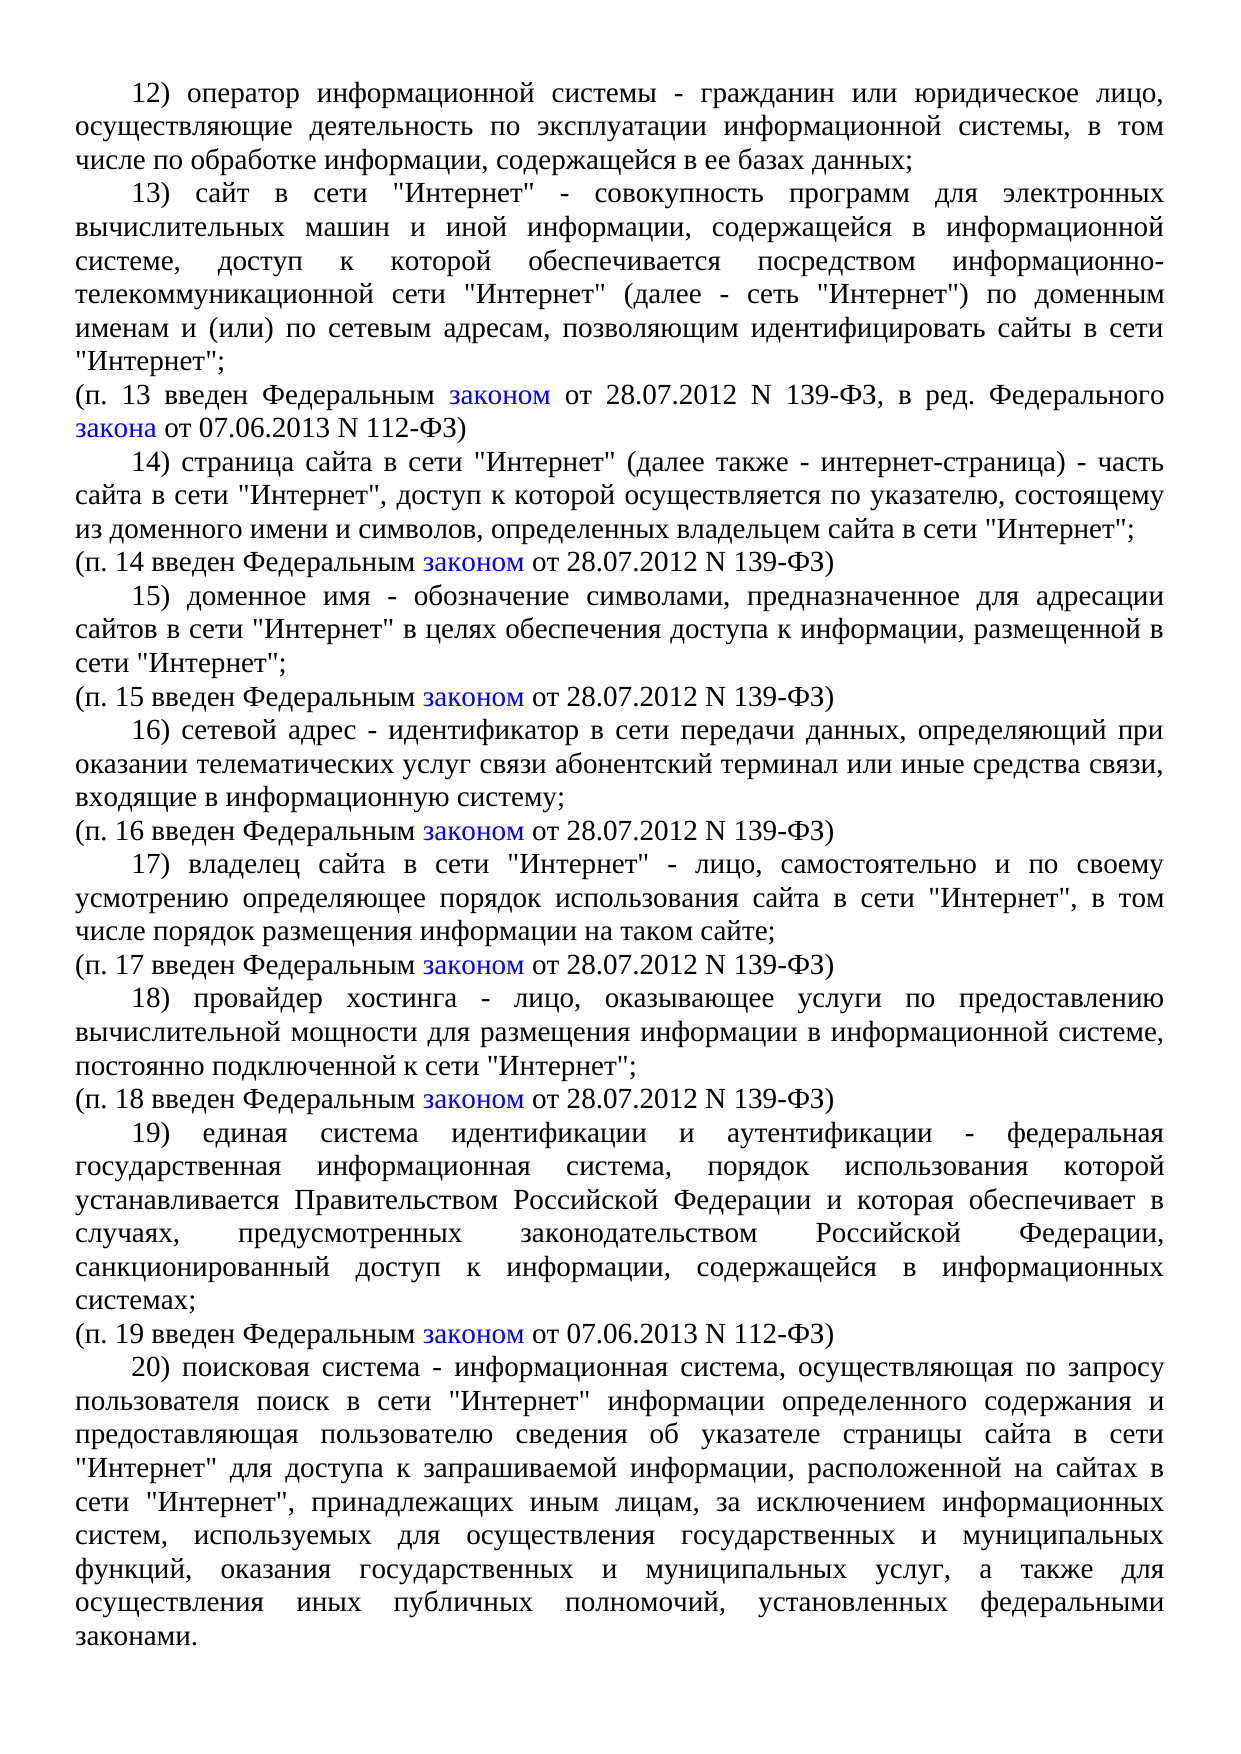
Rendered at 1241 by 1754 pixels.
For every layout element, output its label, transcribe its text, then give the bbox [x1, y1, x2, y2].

text (п. 18 введен Федеральным законом от 28.07.2012 N 139-ФЗ) [75, 1081, 1165, 1115]
text (п. 13 введен Федеральным законом от 28.07.2012 N 139-ФЗ, в ред. Федерального закона от 07.06.2013 N 112-ФЗ) [75, 377, 1165, 444]
text 18) провайдер хостинга - лицо, оказывающее услуги по предоставлению вычислительной мощности для размещения информации в информационной системе, постоянно подключенной к сети "Интернет"; [75, 981, 1165, 1081]
text (п. 17 введен Федеральным законом от 28.07.2012 N 139-ФЗ) [75, 947, 1165, 981]
text 14) страница сайта в сети "Интернет" (далее также - интернет-страница) - часть сайта в сети "Интернет", доступ к которой осуществляется по указателю, состоящему из доменного имени и символов, определенных владельцем сайта в сети "Интернет"; [75, 444, 1165, 544]
text (п. 15 введен Федеральным законом от 28.07.2012 N 139-ФЗ) [75, 679, 1165, 712]
text 20) поисковая система - информационная система, осуществляющая по запросу пользователя поиск в сети "Интернет" информации определенного содержания и предоставляющая пользователю сведения об указателе страницы сайта в сети "Интернет" для доступа к запрашиваемой информации, расположенной на сайтах в сети "Интернет", принадлежащих иным лицам, за исключением информационных систем, используемых для осуществления государственных и муниципальных функций, оказания государственных и муниципальных услуг, а также для осуществления иных публичных полномочий, установленных федеральными законами. [75, 1349, 1165, 1651]
text 16) сетевой адрес - идентификатор в сети передачи данных, определяющий при оказании телематических услуг связи абонентский терминал или иные средства связи, входящие в информационную систему; [75, 712, 1165, 813]
text 17) владелец сайта в сети "Интернет" - лицо, самостоятельно и по своему усмотрению определяющее порядок использования сайта в сети "Интернет", в том числе порядок размещения информации на таком сайте; [75, 846, 1165, 947]
text 13) сайт в сети "Интернет" - совокупность программ для электронных вычислительных машин и иной информации, содержащейся в информационной системе, доступ к которой обеспечивается посредством информационно-телекоммуникационной сети "Интернет" (далее - сеть "Интернет") по доменным именам и (или) по сетевым адресам, позволяющим идентифицировать сайты в сети "Интернет"; [75, 176, 1165, 377]
text (п. 16 введен Федеральным законом от 28.07.2012 N 139-ФЗ) [75, 813, 1165, 846]
text 12) оператор информационной системы - гражданин или юридическое лицо, осуществляющие деятельность по эксплуатации информационной системы, в том числе по обработке информации, содержащейся в ее базах данных; [75, 75, 1165, 176]
text 15) доменное имя - обозначение символами, предназначенное для адресации сайтов в сети "Интернет" в целях обеспечения доступа к информации, размещенной в сети "Интернет"; [75, 578, 1165, 679]
text (п. 19 введен Федеральным законом от 07.06.2013 N 112-ФЗ) [75, 1316, 1165, 1349]
text (п. 14 введен Федеральным законом от 28.07.2012 N 139-ФЗ) [75, 544, 1165, 578]
text 19) единая система идентификации и аутентификации - федеральная государственная информационная система, порядок использования которой устанавливается Правительством Российской Федерации и которая обеспечивает в случаях, предусмотренных законодательством Российской Федерации, санкционированный доступ к информации, содержащейся в информационных системах; [75, 1115, 1165, 1316]
